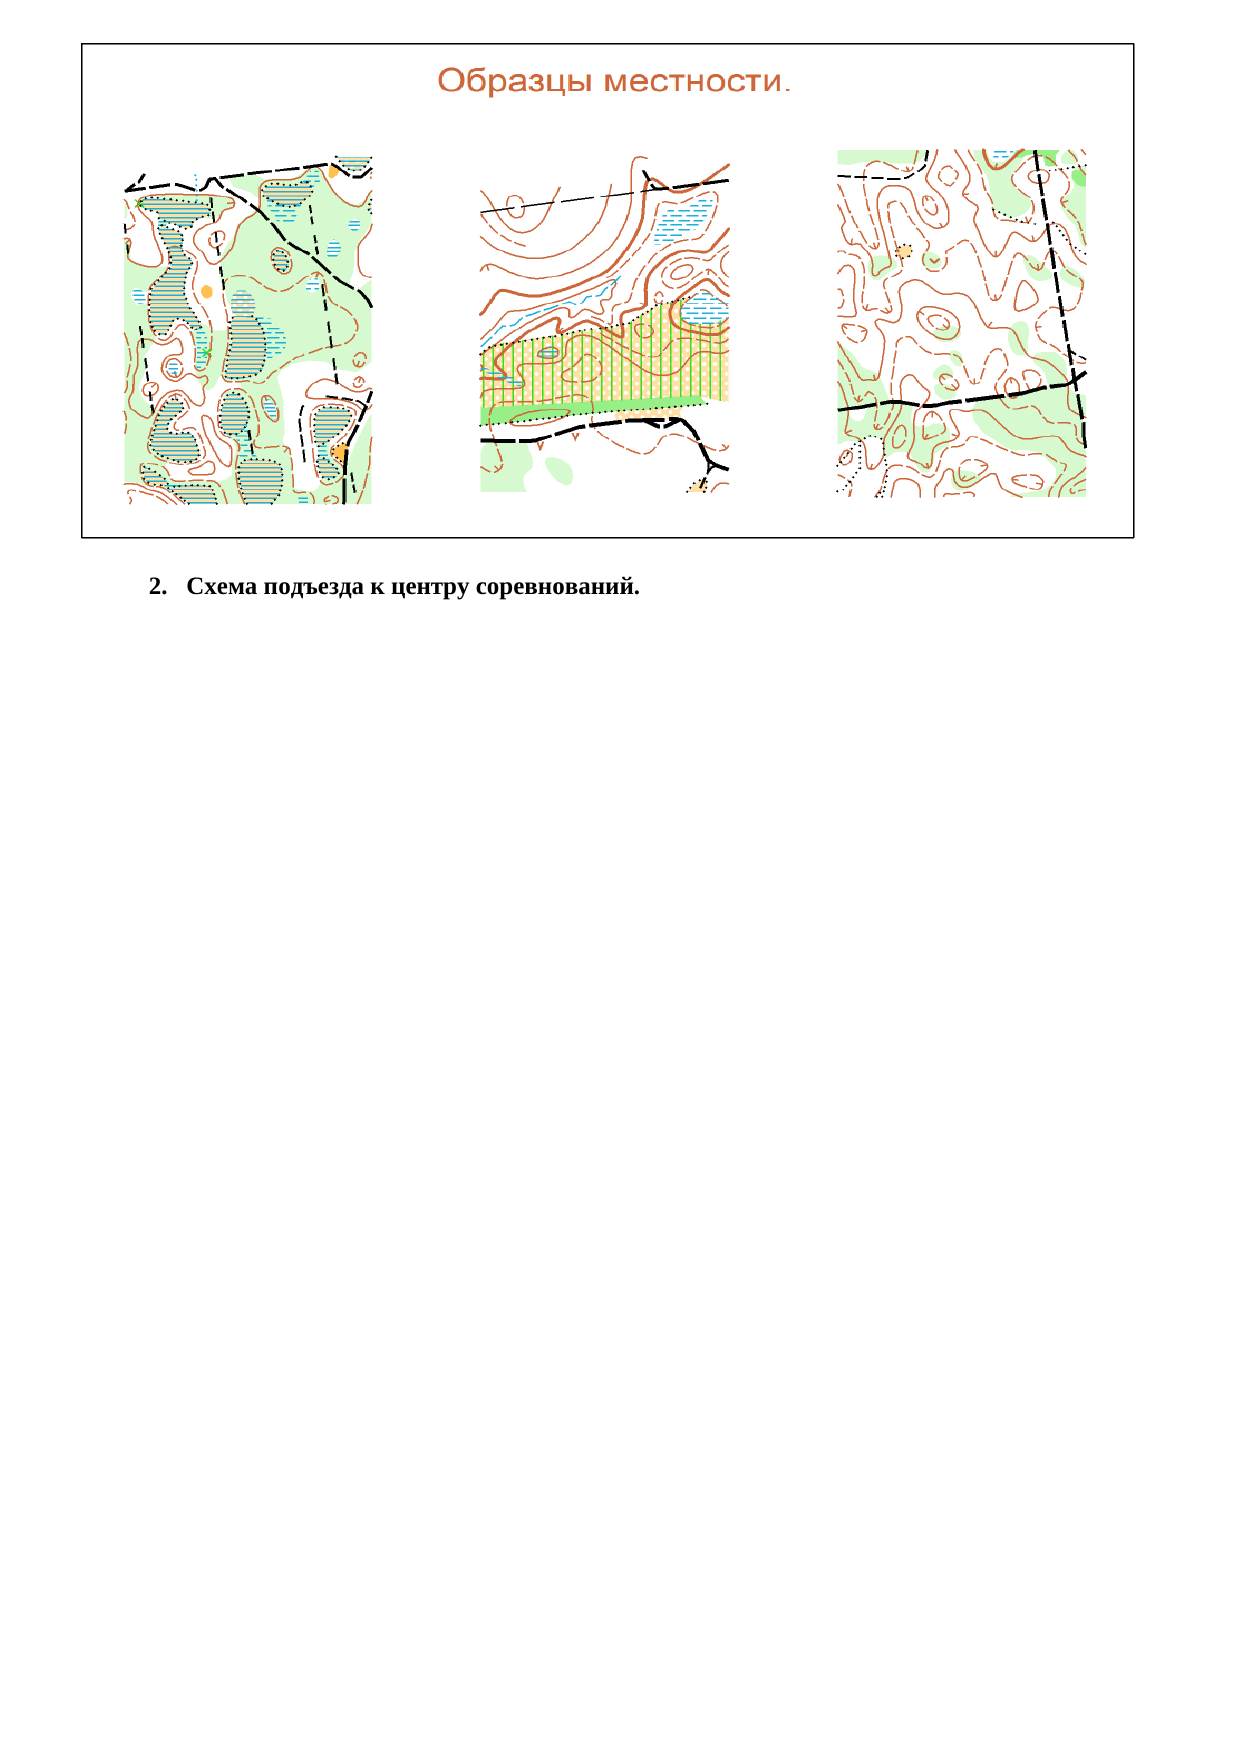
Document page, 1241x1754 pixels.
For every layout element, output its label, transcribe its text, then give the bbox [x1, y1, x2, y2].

list Схема подъезда к центру соревнований. [149, 571, 1152, 600]
picture [75, 37, 1141, 543]
